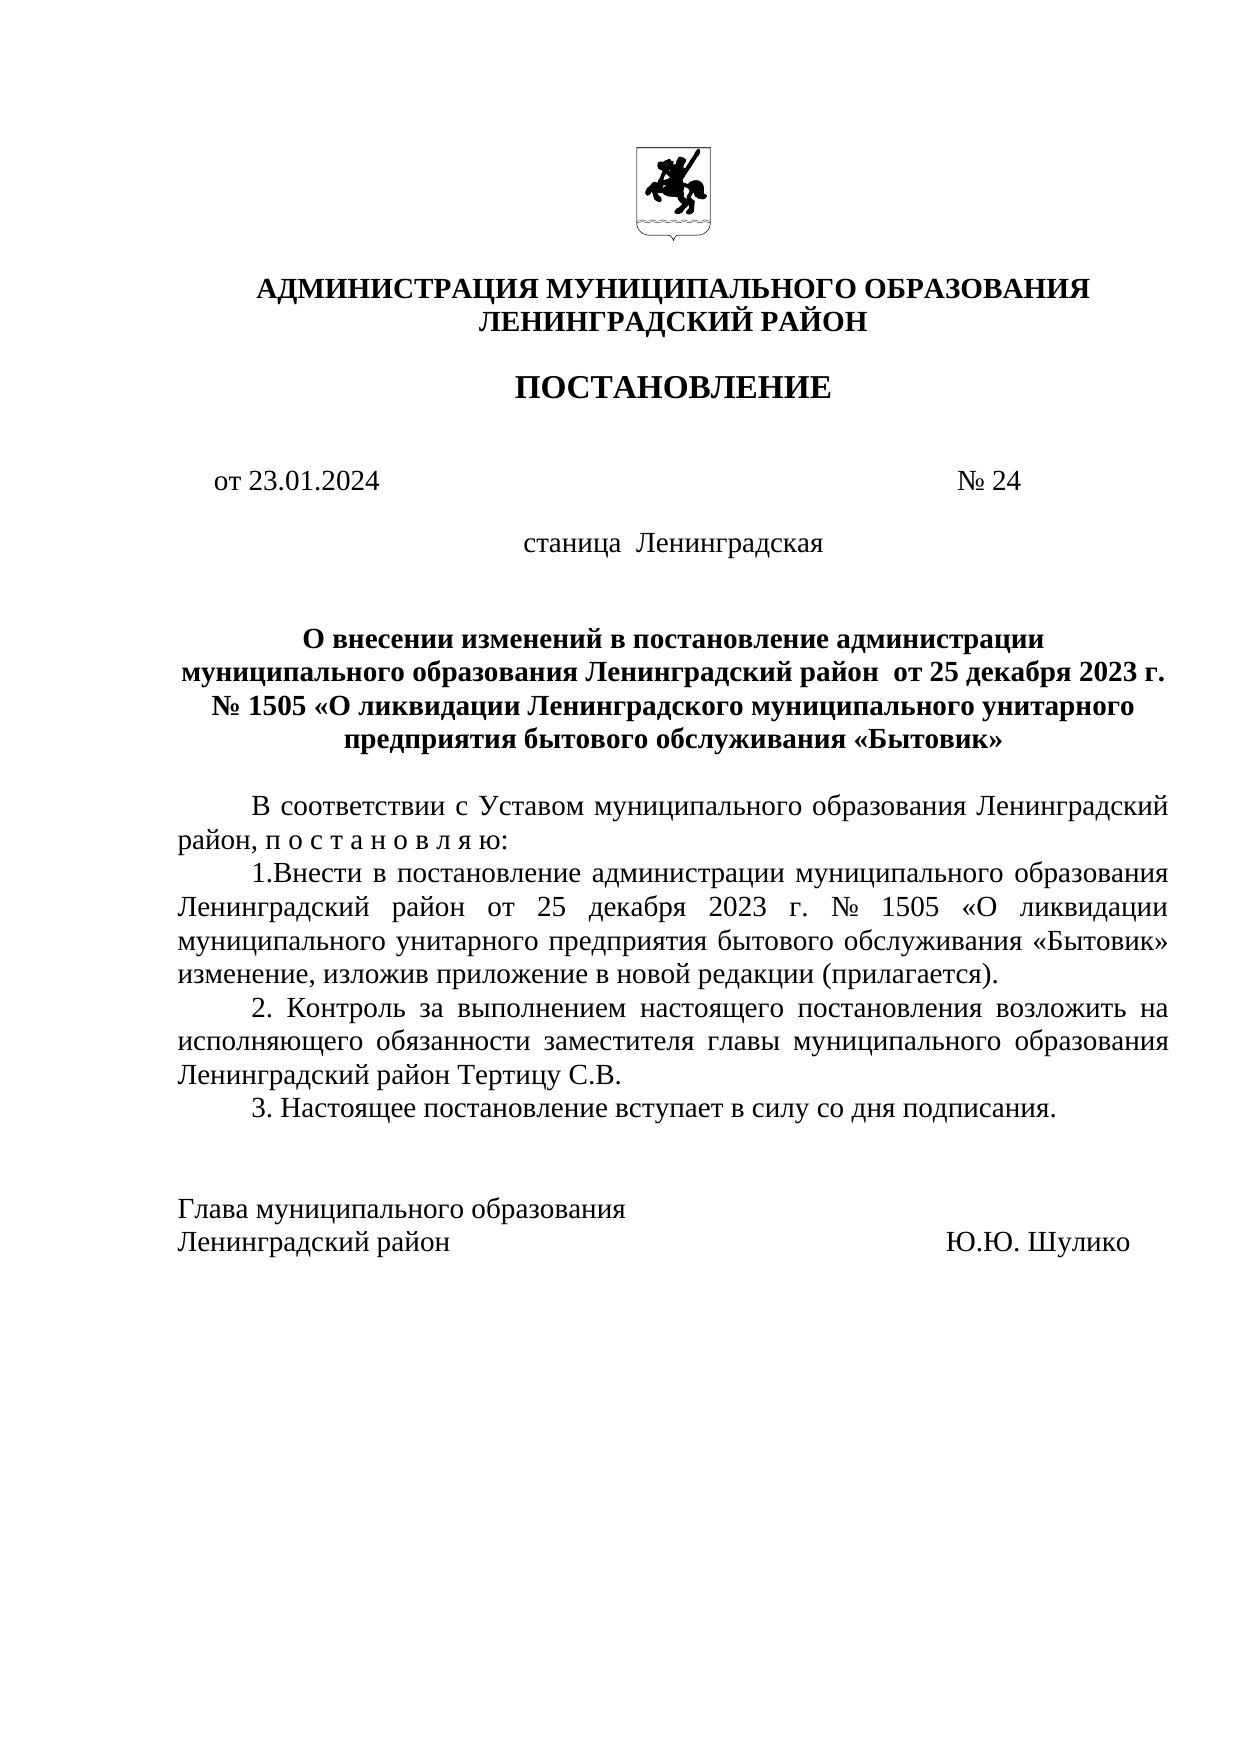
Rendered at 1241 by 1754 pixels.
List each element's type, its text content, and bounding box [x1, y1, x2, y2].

picture [635, 146, 712, 243]
text О внесении изменений в постановление администрации [177, 621, 1169, 654]
text Ленинградский район Ю.Ю. Шулико [177, 1224, 1169, 1258]
text В соответствии с Уставом муниципального образования Ленинградский район, п о с т а н о в л я ю: [177, 788, 1169, 856]
text ПОСТАНОВЛЕНИЕ [177, 367, 1169, 405]
text 1.Внести в постановление администрации муниципального образования Ленинградский район от 25 декабря 2023 г. № 1505 «О ликвидации муниципального унитарного предприятия бытового обслуживания «Бытовик» изменение, изложив приложение в новой редакции (прилагается). [177, 856, 1169, 990]
text АДМИНИСТРАЦИЯ МУНИЦИПАЛЬНОГО ОБРАЗОВАНИЯ ЛЕНИНГРАДСКИЙ РАЙОН [177, 271, 1169, 338]
text 2. Контроль за выполнением настоящего постановления возложить на исполняющего обязанности заместителя главы муниципального образования Ленинградский район Тертицу С.В. [177, 990, 1169, 1090]
text Глава муниципального образования [177, 1191, 1169, 1224]
text от 23.01.2024 № 24 [177, 463, 1169, 496]
text 3. Настоящее постановление вступает в силу со дня подписания. [177, 1090, 1169, 1124]
text станица Ленинградская [177, 525, 1169, 558]
text муниципального образования Ленинградский район от 25 декабря 2023 г. № 1505 «О ликвидации Ленинградского муниципального унитарного предприятия бытового обслуживания «Бытовик» [177, 654, 1169, 755]
